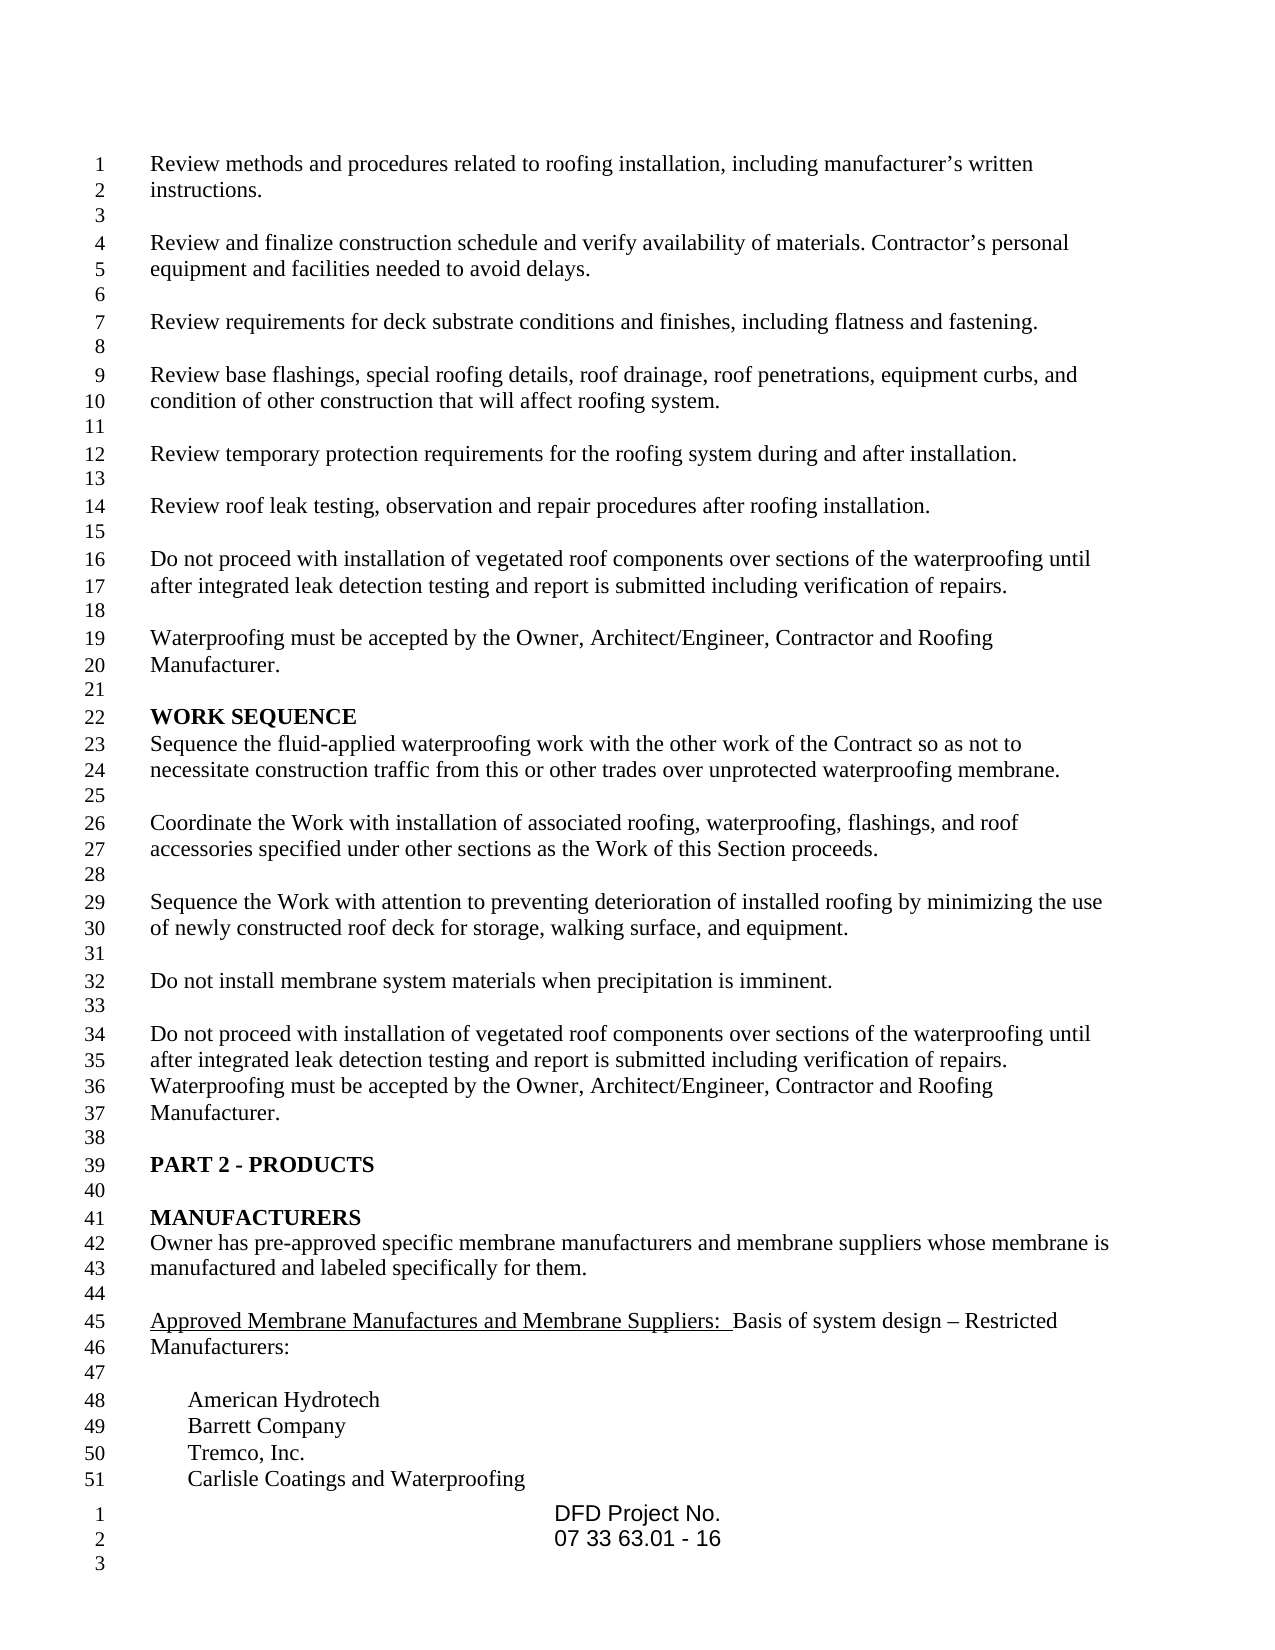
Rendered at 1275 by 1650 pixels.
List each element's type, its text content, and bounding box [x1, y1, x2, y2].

text Review base flashings, special roofing details, roof drainage, roof penetrations, equipment curbs, and condition of other construction that will affect roofing system. [150, 361, 1125, 413]
text American Hydrotech [150, 1386, 1125, 1412]
text Do not proceed with installation of vegetated roof components over sections of the waterproofing until after integrated leak detection testing and report is submitted including verification of repairs. [150, 545, 1125, 598]
text Sequence the fluid-applied waterproofing work with the other work of the Contract so as not to necessitate construction traffic from this or other trades over unprotected waterproofing membrane. [150, 730, 1125, 782]
text Review roof leak testing, observation and repair procedures after roofing installation. [150, 493, 1125, 519]
text Barrett Company [150, 1412, 1125, 1439]
text Do not install membrane system materials when precipitation is imminent. [150, 967, 1125, 993]
text manufacturers [150, 1204, 1125, 1231]
text Review temporary protection requirements for the roofing system during and after installation. [150, 440, 1125, 466]
text Review requirements for deck substrate conditions and finishes, including flatness and fastening. [150, 308, 1125, 334]
text Sequence the Work with attention to preventing deterioration of installed roofing by minimizing the use of newly constructed roof deck for storage, walking surface, and equipment. [150, 888, 1125, 941]
text Coordinate the Work with installation of associated roofing, waterproofing, flashings, and roof accessories specified under other sections as the Work of this Section proceeds. [150, 809, 1125, 862]
text Carlisle Coatings and Waterproofing [150, 1465, 1125, 1491]
text WORK SEQUENCE [150, 703, 1125, 730]
text Review methods and procedures related to roofing installation, including manufacturer’s written instructions. [150, 150, 1125, 203]
text Tremco, Inc. [150, 1439, 1125, 1465]
text Do not proceed with installation of vegetated roof components over sections of the waterproofing until after integrated leak detection testing and report is submitted including verification of repairs. Waterproofing must be accepted by the Owner, Architect/Engineer, Contractor and Roofing Manufacturer. [150, 1020, 1125, 1125]
text PART 2 - PRODUCTS [150, 1151, 1125, 1178]
text Waterproofing must be accepted by the Owner, Architect/Engineer, Contractor and Roofing Manufacturer. [150, 624, 1125, 677]
text Approved Membrane Manufactures and Membrane Suppliers: Basis of system design – Restricted Manufacturers: [150, 1307, 1125, 1359]
text Owner has pre-approved specific membrane manufacturers and membrane suppliers whose membrane is manufactured and labeled specifically for them. [150, 1231, 1125, 1281]
text Review and finalize construction schedule and verify availability of materials. Contractor’s personal equipment and facilities needed to avoid delays. [150, 229, 1125, 282]
